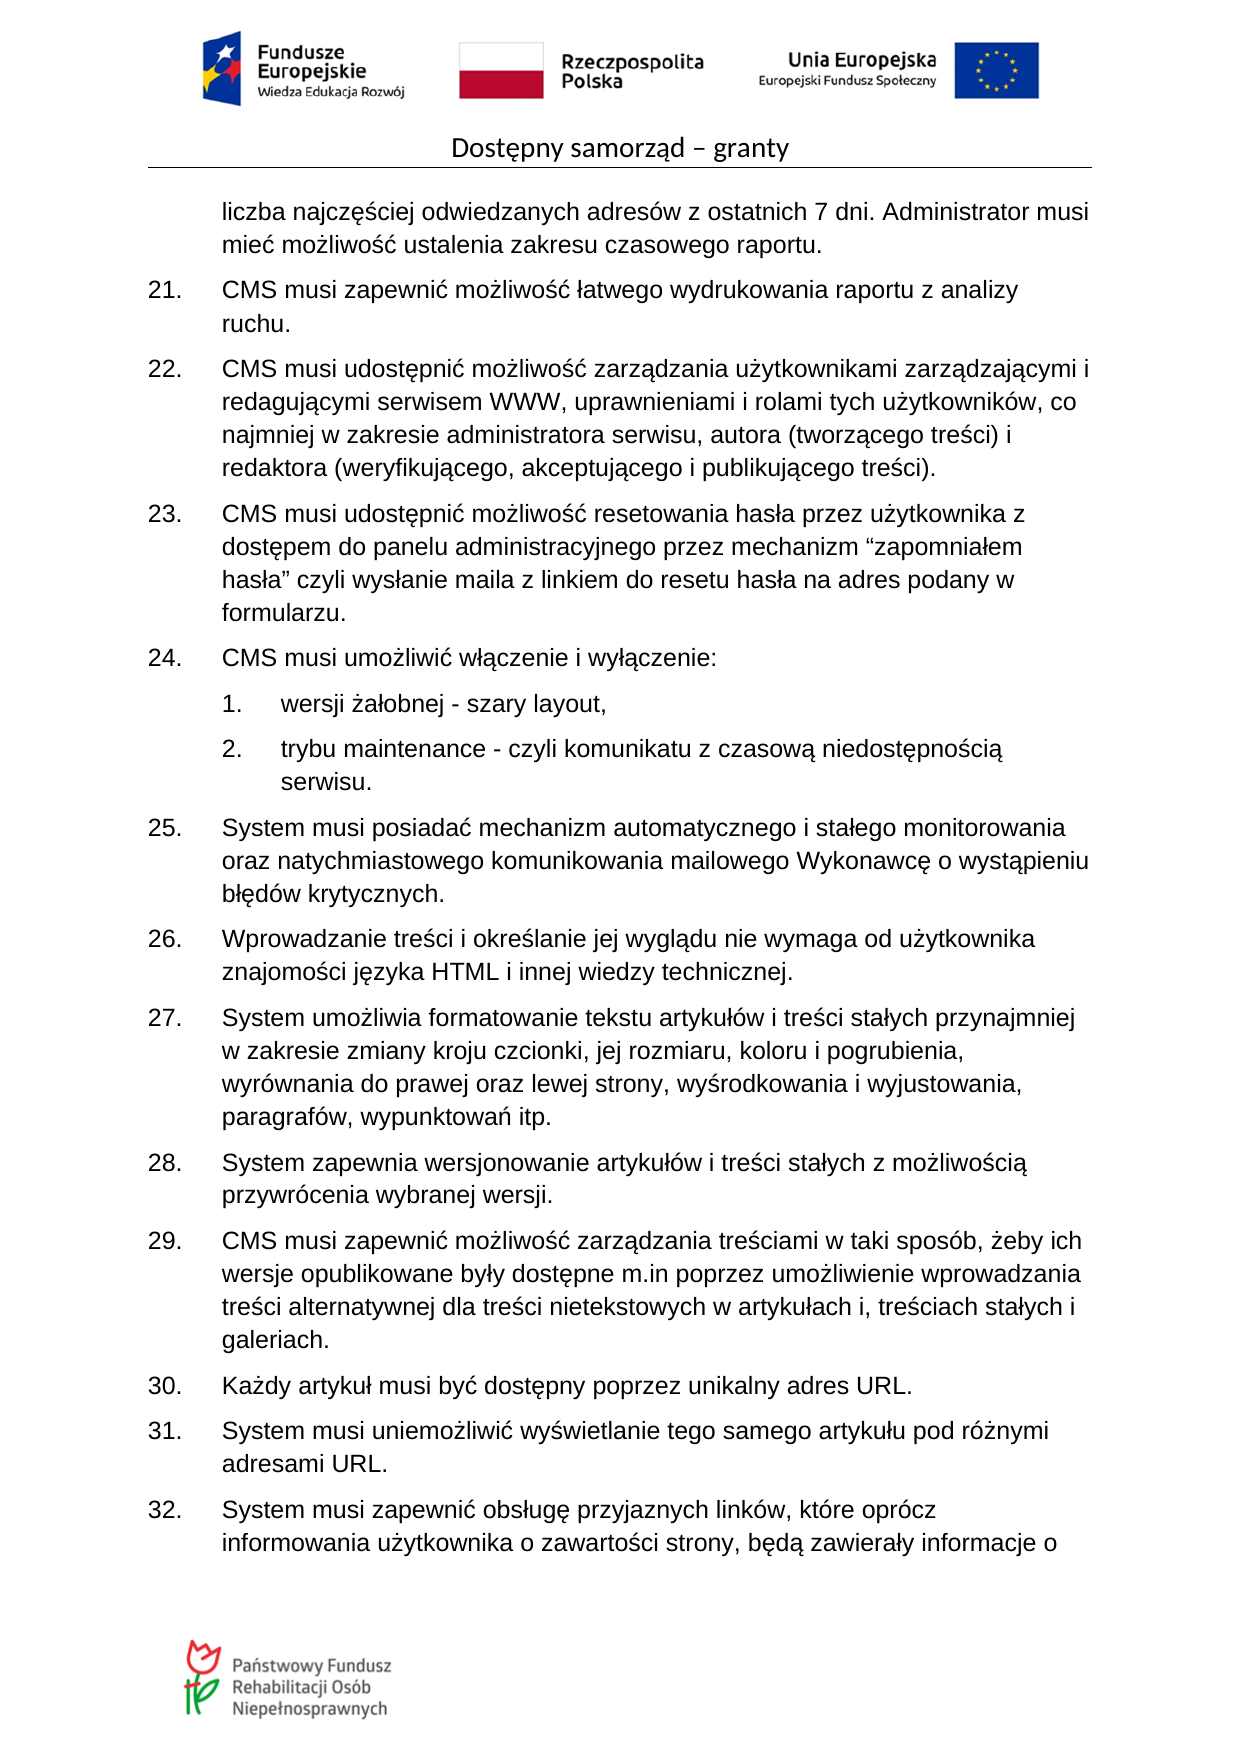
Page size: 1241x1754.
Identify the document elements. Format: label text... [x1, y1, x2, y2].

list System zapewnia wersjonowanie artykułów i treści stałych z możliwością przywrócenia wybranej wersji. [148, 1147, 1092, 1209]
list CMS musi umożliwić włączenie i wyłączenie: [148, 643, 1092, 672]
list trybu maintenance - czyli komunikatu z czasową niedostępnością serwisu. [222, 734, 1092, 796]
list Wprowadzanie treści i określanie jej wyglądu nie wymaga od użytkownika znajomości języka HTML i innej wiedzy technicznej. [148, 924, 1092, 986]
list System musi uniemożliwić wyświetlanie tego samego artykułu pod różnymi adresami URL. [148, 1416, 1092, 1478]
list CMS musi zapewnić możliwość zarządzania treściami w taki sposób, żeby ich wersje opublikowane były dostępne m.in poprzez umożliwienie wprowadzania treści alternatywnej dla treści nietekstowych w artykułach i, treściach stałych i galeriach. [148, 1226, 1092, 1354]
list System umożliwia formatowanie tekstu artykułów i treści stałych przynajmniej w zakresie zmiany kroju czcionki, jej rozmiaru, koloru i pogrubienia, wyrównania do prawej oraz lewej strony, wyśrodkowania i wyjustowania, paragrafów, wypunktowań itp. [148, 1003, 1092, 1131]
list CMS musi zapewnić możliwość łatwego wydrukowania raportu z analizy ruchu. [148, 276, 1092, 337]
picture [184, 12, 1057, 124]
list wersji żałobnej - szary layout, [222, 689, 1092, 717]
list System musi posiadać mechanizm automatycznego i stałego monitorowania oraz natychmiastowego komunikowania mailowego Wykonawcę o wystąpieniu błędów krytycznych. [148, 813, 1092, 908]
picture [147, 1605, 428, 1754]
list CMS musi udostępnić możliwość zarządzania użytkownikami zarządzającymi i redagującymi serwisem WWW, uprawnieniami i rolami tych użytkowników, co najmniej w zakresie administratora serwisu, autora (tworzącego treści) i redaktora (weryfikującego, akceptującego i publikującego treści). [148, 354, 1092, 482]
list Każdy artykuł musi być dostępny poprzez unikalny adres URL. [148, 1371, 1092, 1399]
list CMS musi udostępnić możliwość resetowania hasła przez użytkownika z dostępem do panelu administracyjnego przez mechanizm “zapomniałem hasła” czyli wysłanie maila z linkiem do resetu hasła na adres podany w formularzu. [148, 499, 1092, 626]
